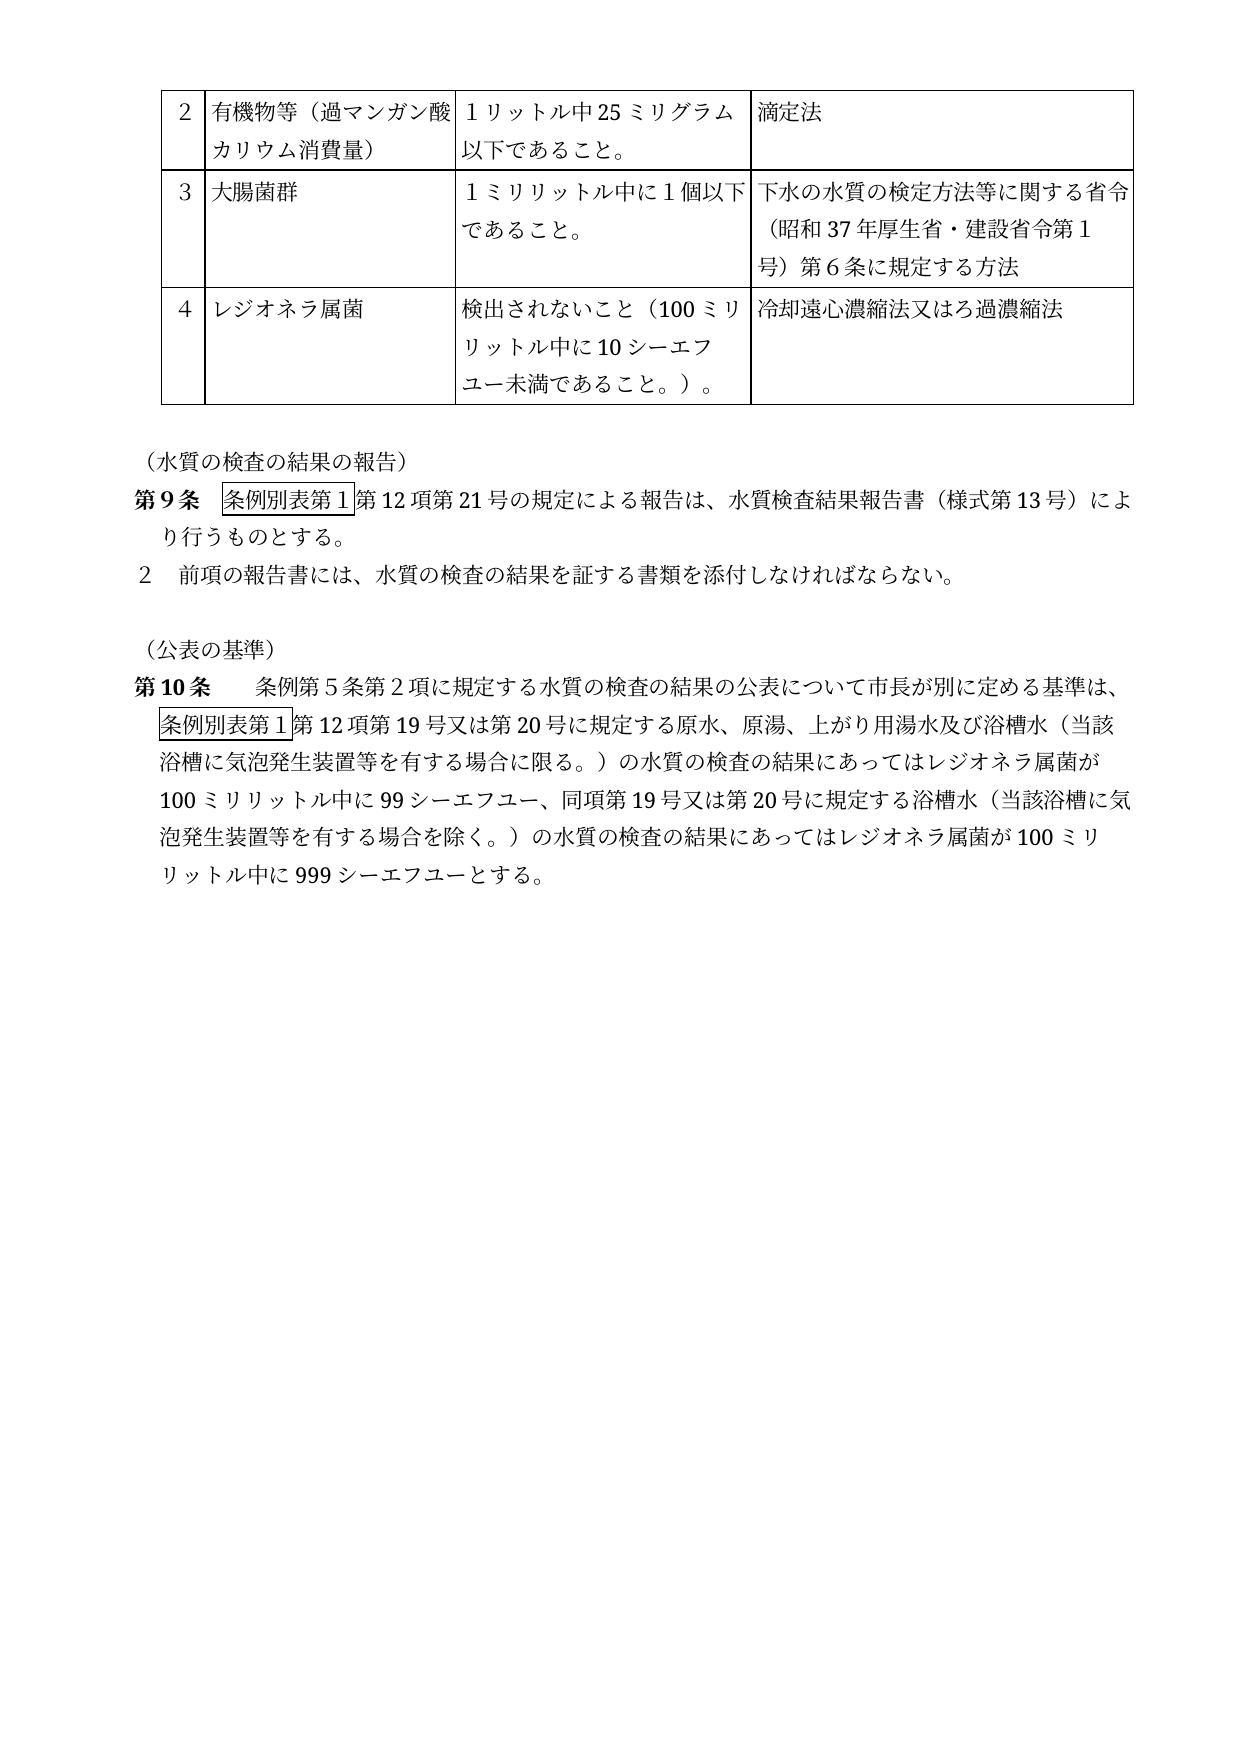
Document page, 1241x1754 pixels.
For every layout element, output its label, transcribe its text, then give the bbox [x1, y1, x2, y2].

table_cell 検出されないこと（100ミリリットル中に10シーエフユー未満であること。）。 [456, 288, 750, 403]
text 第10条 条例第５条第２項に規定する水質の検査の結果の公表について市長が別に定める基準は、条例別表第１第12項第19号又は第20号に規定する原水、原湯、上がり用湯水及び浴槽水（当該浴槽に気泡発生装置等を有する場合に限る。）の水質の検査の結果にあってはレジオネラ属菌が100ミリリットル中に99シーエフユー、同項第19号又は第20号に規定する浴槽水（当該浴槽に気泡発生装置等を有する場合を除く。）の水質の検査の結果にあってはレジオネラ属菌が100ミリリットル中に999シーエフユーとする。 [134, 668, 1134, 893]
text （水質の検査の結果の報告） [134, 443, 1134, 480]
text （公表の基準） [134, 630, 1134, 668]
table_cell 下水の水質の検定方法等に関する省令（昭和37年厚生省・建設省令第１号）第６条に規定する方法 [752, 171, 1133, 286]
table_cell １ミリリットル中に１個以下であること。 [456, 171, 750, 286]
table_cell 大腸菌群 [206, 171, 455, 286]
text 第９条 条例別表第１第12項第21号の規定による報告は、水質検査結果報告書（様式第13号）により行うものとする。 [134, 480, 1134, 555]
table_cell ３ [162, 171, 204, 286]
table_cell ２ [162, 91, 204, 169]
text ２ 前項の報告書には、水質の検査の結果を証する書類を添付しなければならない。 [134, 555, 1134, 593]
table_cell 有機物等（過マンガン酸カリウム消費量） [206, 91, 455, 169]
table_cell ４ [162, 288, 204, 403]
table_cell 冷却遠心濃縮法又はろ過濃縮法 [752, 288, 1133, 403]
table_cell １リットル中25ミリグラム以下であること。 [456, 91, 750, 169]
table_cell レジオネラ属菌 [206, 288, 455, 403]
table_cell 滴定法 [752, 91, 1133, 169]
